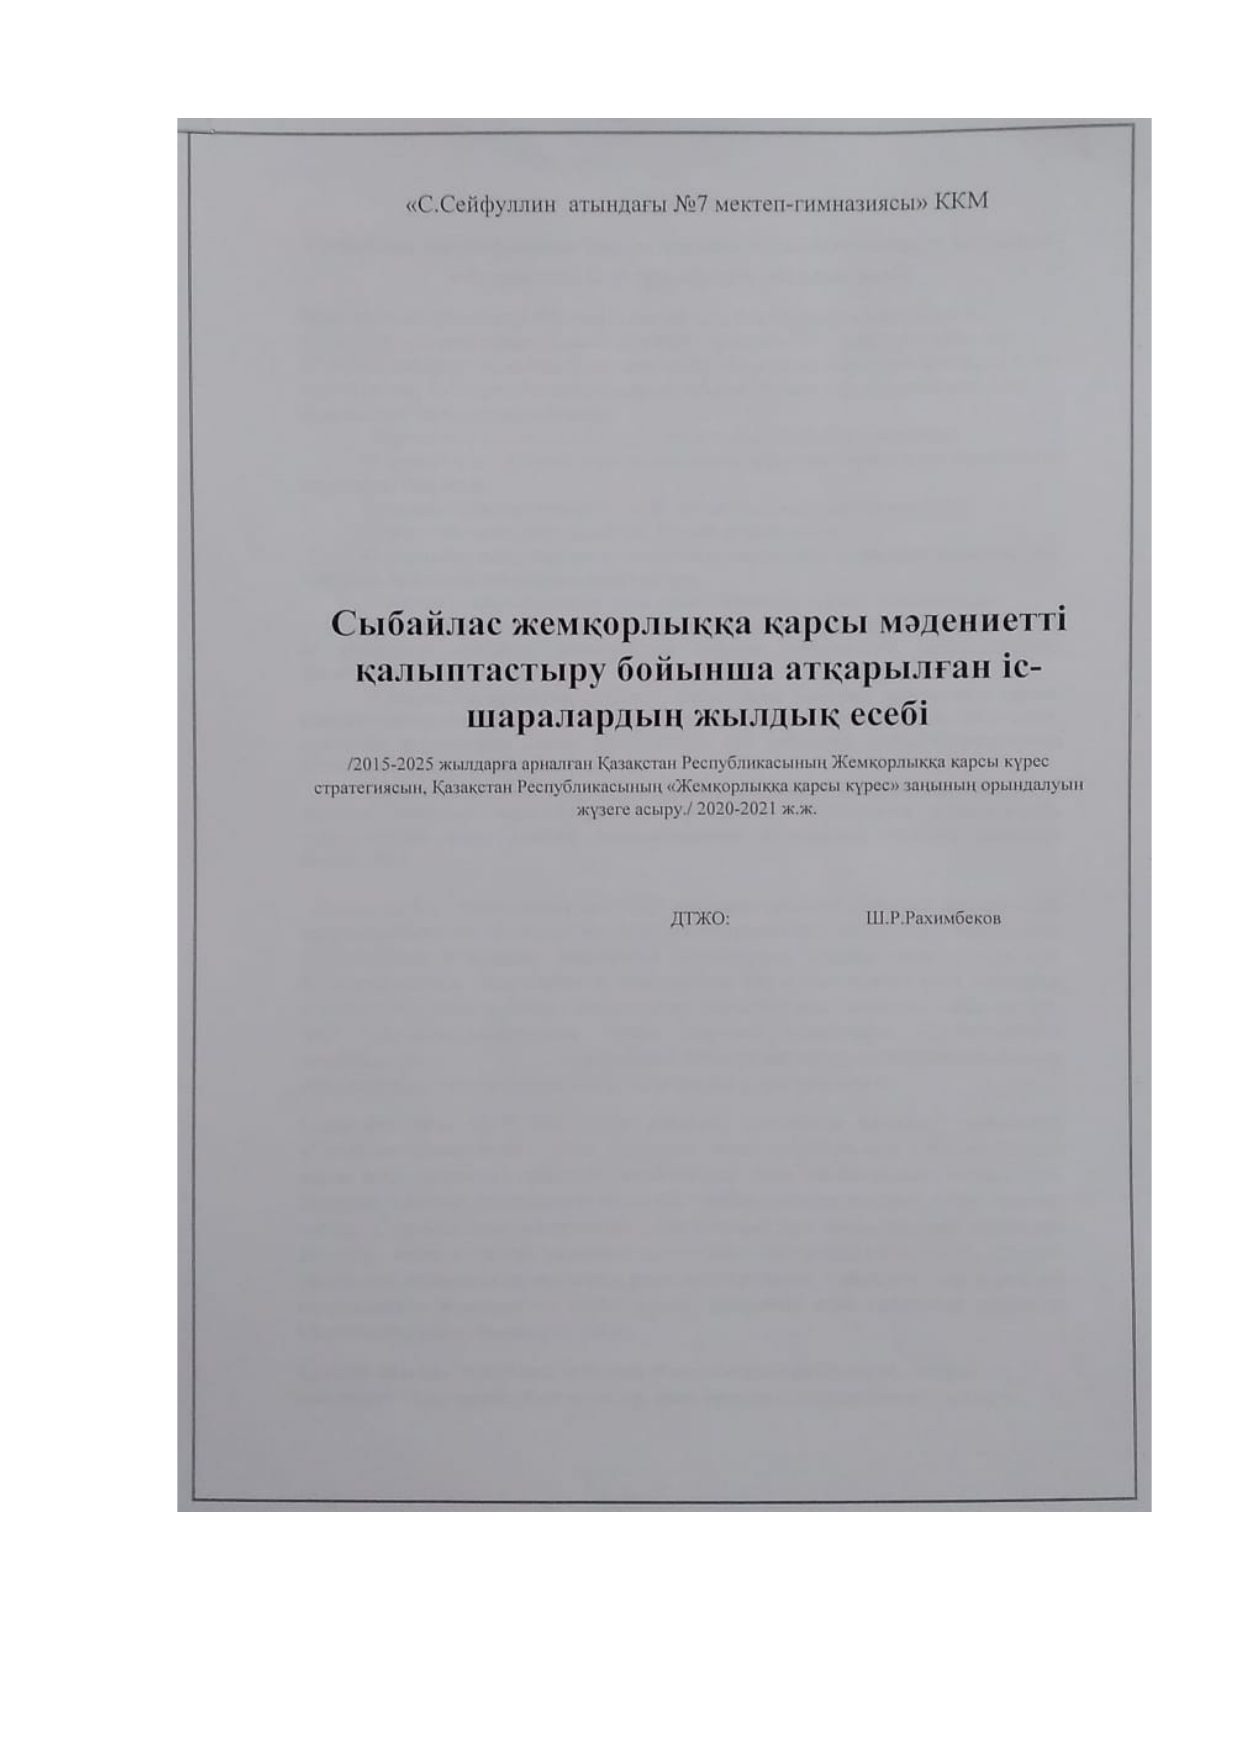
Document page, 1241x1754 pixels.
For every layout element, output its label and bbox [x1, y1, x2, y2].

picture [177, 118, 1152, 1512]
